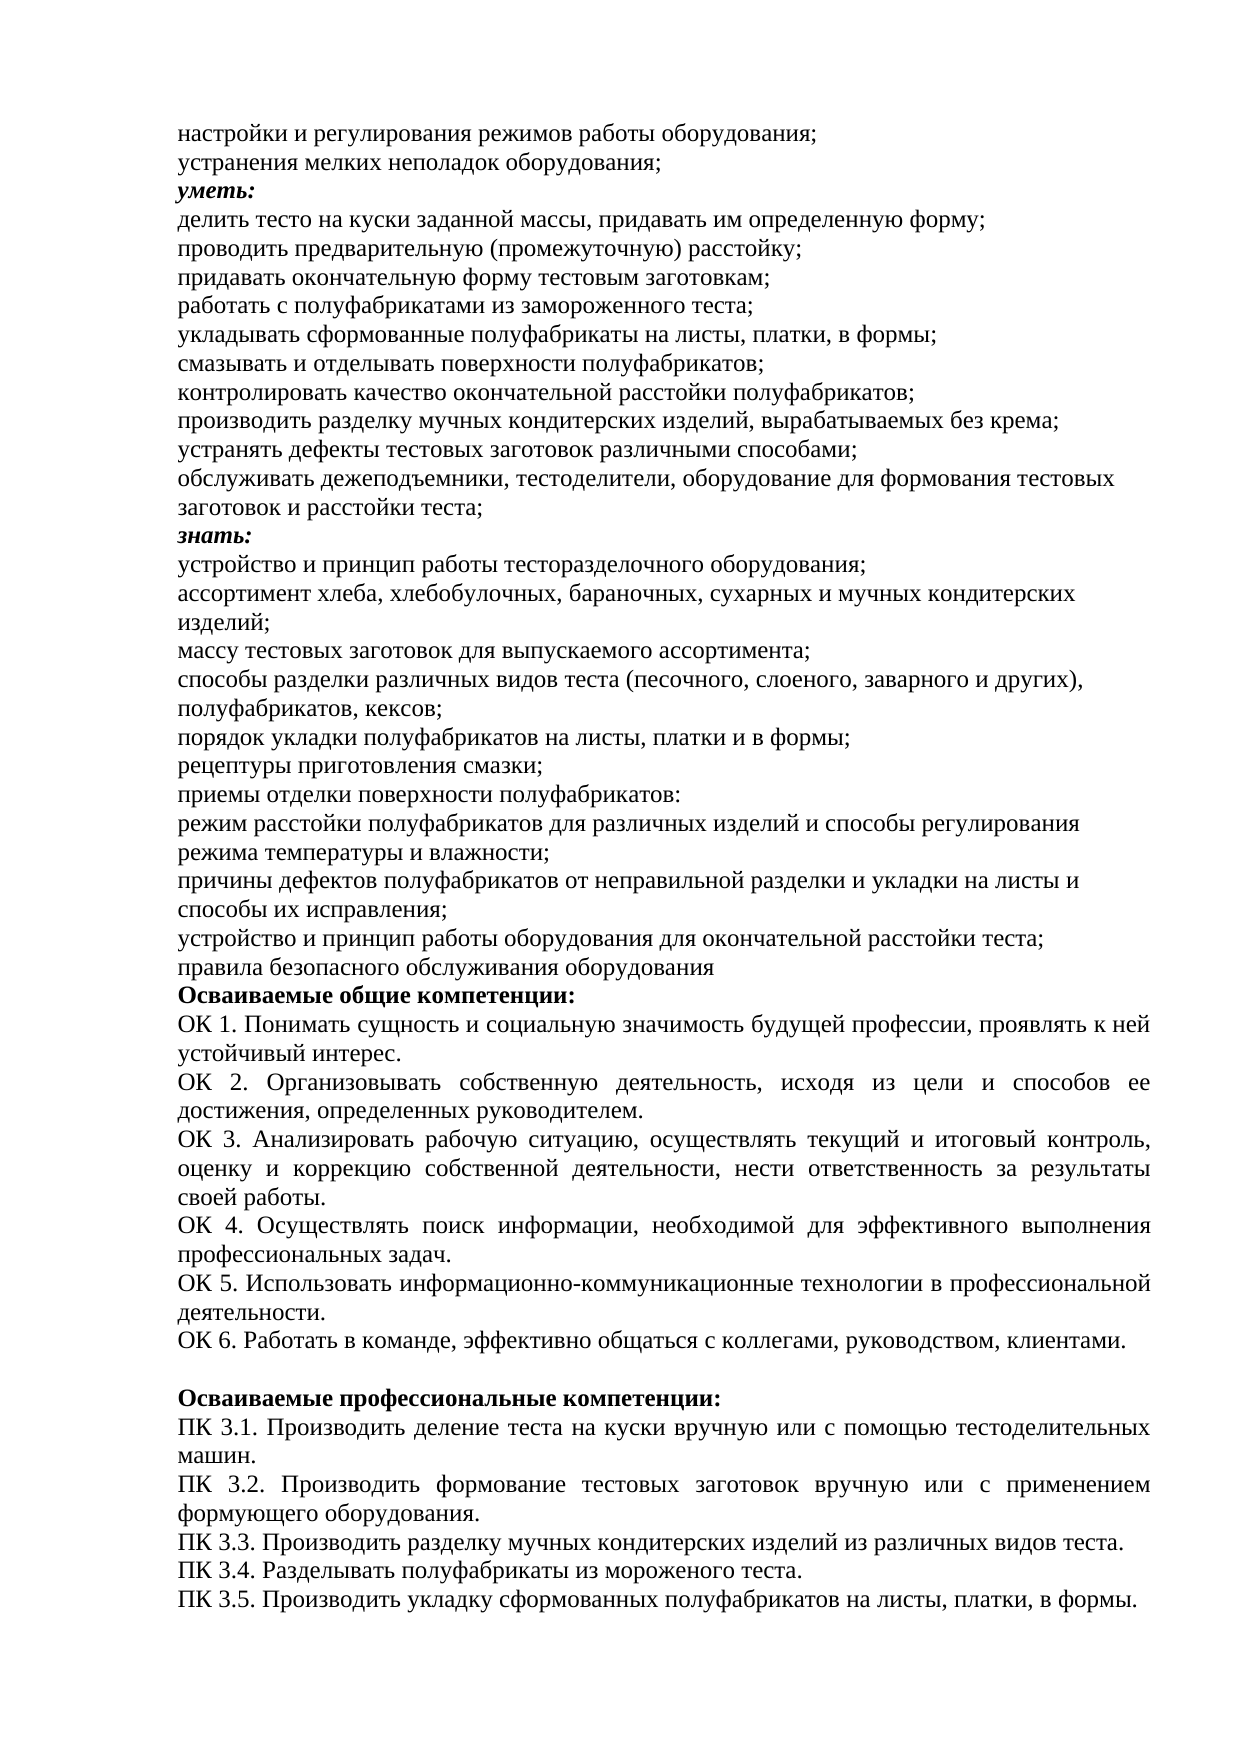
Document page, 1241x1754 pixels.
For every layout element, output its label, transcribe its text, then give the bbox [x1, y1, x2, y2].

text ПК 3.3. Производить разделку мучных кондитерских изделий из различных видов теста. [177, 1527, 1152, 1556]
text порядок укладки полуфабрикатов на листы, платки и в формы; [177, 722, 1152, 751]
text устройство и принцип работы оборудования для окончательной расстойки теста; [177, 923, 1152, 952]
text уметь: [177, 176, 1152, 204]
text делить тесто на куски заданной массы, придавать им определенную форму; [177, 204, 1152, 233]
text проводить предварительную (промежуточную) расстойку; [177, 233, 1152, 262]
text ОК 2. Организовывать собственную деятельность, исходя из цели и способов ее достижения, определенных руководителем. [177, 1067, 1152, 1124]
text режим расстойки полуфабрикатов для различных изделий и способы регулирования режима температуры и влажности; [177, 808, 1152, 866]
text ОК 1. Понимать сущность и социальную значимость будущей профессии, проявлять к ней устойчивый интерес. [177, 1009, 1152, 1067]
text ОК 5. Использовать информационно-коммуникационные технологии в профессиональной деятельности. [177, 1268, 1152, 1326]
text ПК 3.1. Производить деление теста на куски вручную или с помощью тестоделительных машин. [177, 1412, 1152, 1469]
text ОК 6. Работать в команде, эффективно общаться с коллегами, руководством, клиентами. [177, 1326, 1152, 1354]
text массу тестовых заготовок для выпускаемого ассортимента; [177, 636, 1152, 664]
text настройки и регулирования режимов работы оборудования; [177, 118, 1152, 147]
text приемы отделки поверхности полуфабрикатов: [177, 779, 1152, 808]
text ПК 3.2. Производить формование тестовых заготовок вручную или с применением формующего оборудования. [177, 1469, 1152, 1527]
text смазывать и отделывать поверхности полуфабрикатов; [177, 348, 1152, 377]
text Осваиваемые общие компетенции: [177, 981, 1152, 1009]
text устройство и принцип работы тесторазделочного оборудования; [177, 549, 1152, 578]
text Осваиваемые профессиональные компетенции: [177, 1383, 1152, 1412]
text ОК 4. Осуществлять поиск информации, необходимой для эффективного выполнения профессиональных задач. [177, 1211, 1152, 1268]
text правила безопасного обслуживания оборудования [177, 952, 1152, 981]
text знать: [177, 521, 1152, 549]
text работать с полуфабрикатами из замороженного теста; [177, 291, 1152, 319]
text ассортимент хлеба, хлебобулочных, бараночных, сухарных и мучных кондитерских изделий; [177, 578, 1152, 636]
text ОК 3. Анализировать рабочую ситуацию, осуществлять текущий и итоговый контроль, оценку и коррекцию собственной деятельности, нести ответственность за результаты своей работы. [177, 1124, 1152, 1211]
text причины дефектов полуфабрикатов от неправильной разделки и укладки на листы и способы их исправления; [177, 866, 1152, 923]
text производить разделку мучных кондитерских изделий, вырабатываемых без крема; [177, 406, 1152, 434]
text устранять дефекты тестовых заготовок различными способами; [177, 434, 1152, 463]
text контролировать качество окончательной расстойки полуфабрикатов; [177, 377, 1152, 406]
text рецептуры приготовления смазки; [177, 751, 1152, 779]
text укладывать сформованные полуфабрикаты на листы, платки, в формы; [177, 319, 1152, 348]
text ПК 3.4. Разделывать полуфабрикаты из мороженого теста. [177, 1556, 1152, 1584]
text способы разделки различных видов теста (песочного, слоеного, заварного и других), полуфабрикатов, кексов; [177, 664, 1152, 722]
text устранения мелких неполадок оборудования; [177, 147, 1152, 176]
text обслуживать дежеподъемники, тестоделители, оборудование для формования тестовых заготовок и расстойки теста; [177, 463, 1152, 521]
text ПК 3.5. Производить укладку сформованных полуфабрикатов на листы, платки, в формы. [177, 1584, 1152, 1613]
text придавать окончательную форму тестовым заготовкам; [177, 262, 1152, 291]
